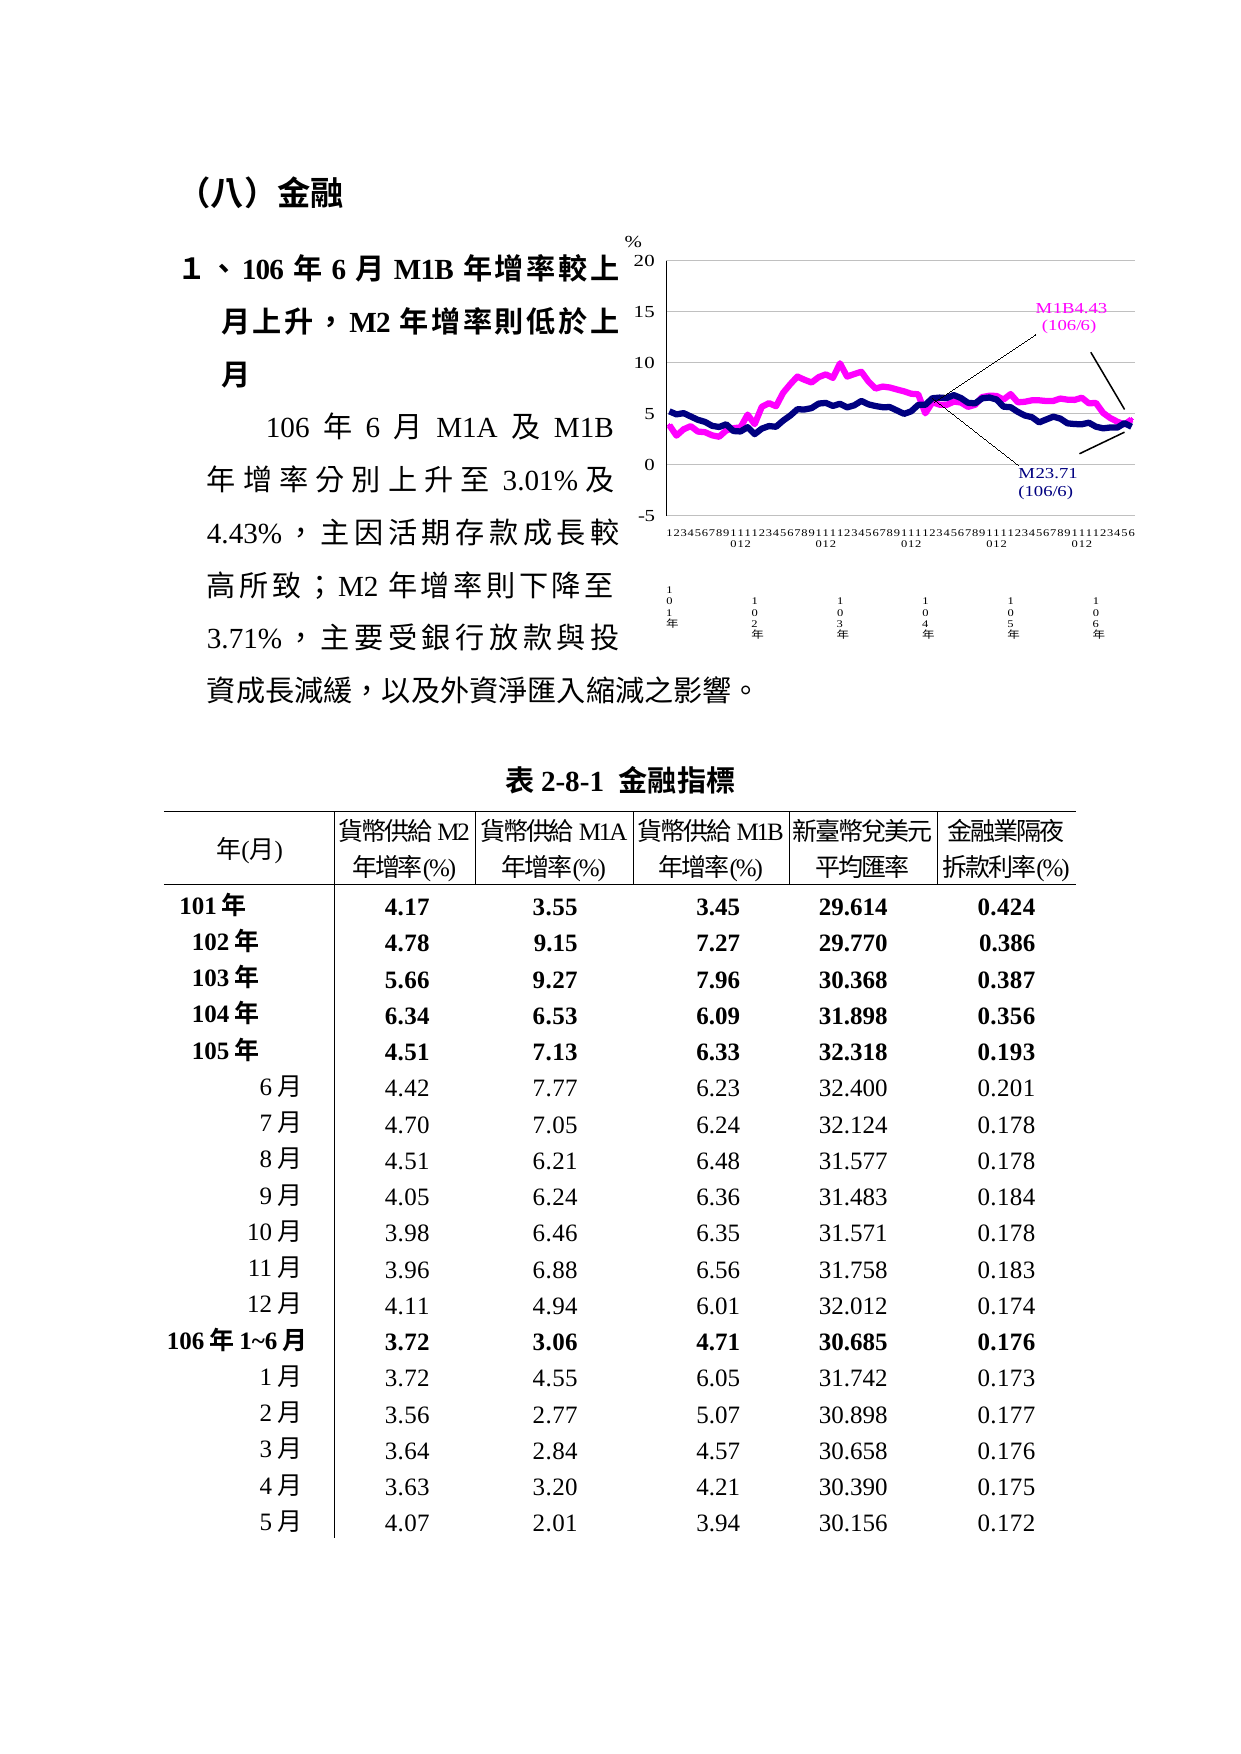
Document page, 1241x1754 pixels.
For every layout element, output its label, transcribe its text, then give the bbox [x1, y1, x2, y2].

text １、106年6月M1B年增率較上月上升，M2年增率則低於上月 [177, 245, 1078, 393]
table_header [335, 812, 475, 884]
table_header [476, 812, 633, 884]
text （八）金融 [177, 166, 1069, 215]
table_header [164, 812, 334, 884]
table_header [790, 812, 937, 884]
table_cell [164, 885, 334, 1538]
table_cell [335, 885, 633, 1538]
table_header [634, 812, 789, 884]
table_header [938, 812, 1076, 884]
text 106年6月M1A及M1B年增率分別上升至3.01%及4.43%，主因活期存款成長較高所致；M2年增率則下降至3.71%，主要受銀行放款與投資成長減緩，以及外資淨匯入縮減之影響。 [207, 404, 1061, 710]
text 表 2-8-1 金融指標 [177, 758, 1063, 800]
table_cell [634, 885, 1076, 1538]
